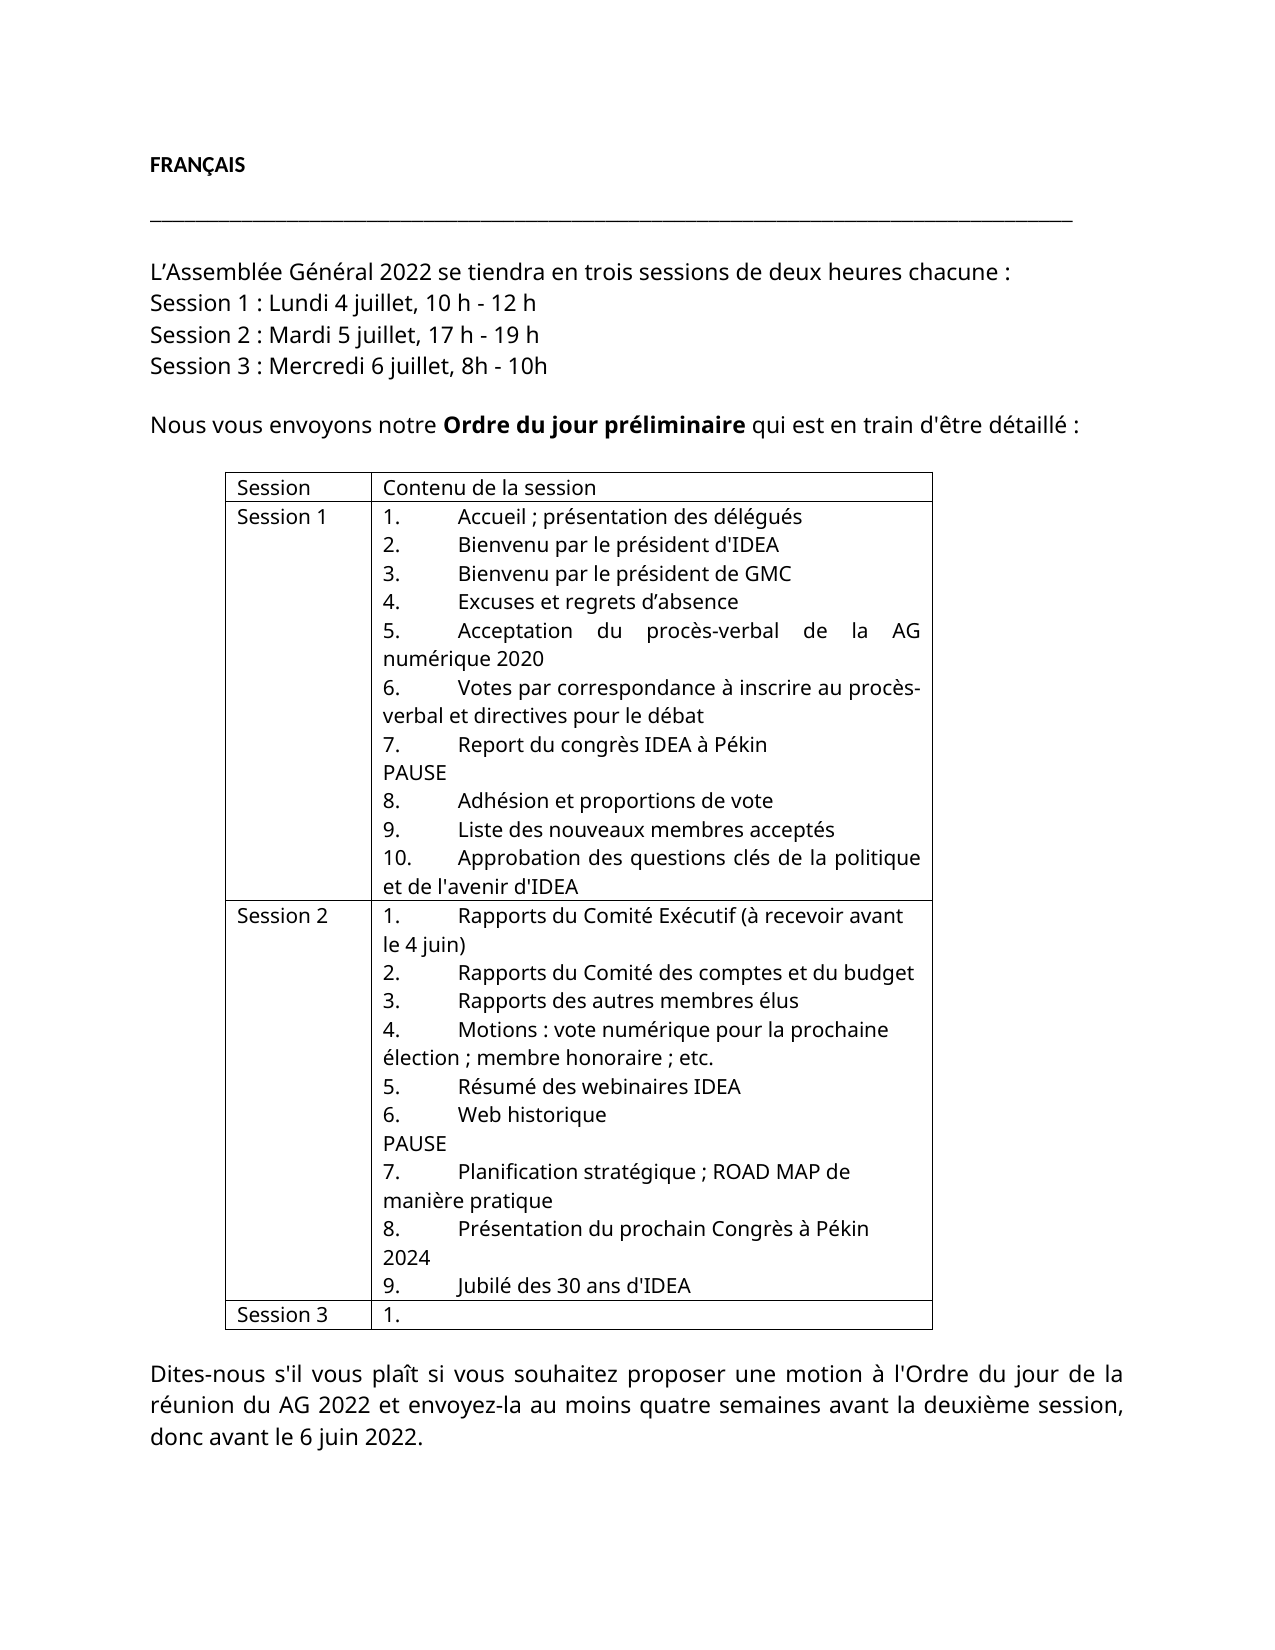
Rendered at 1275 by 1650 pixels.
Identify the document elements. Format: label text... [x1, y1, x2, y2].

text Session 3 : Mercredi 6 juillet, 8h - 10h [150, 350, 1125, 381]
table_cell Session 1 [226, 502, 371, 900]
text Session 1 : Lundi 4 juillet, 10 h - 12 h [150, 287, 1125, 319]
table_cell 1. Rapports du Comité Exécutif (à recevoir avant le 4 juin) 2. Rapports du Comité des comptes et du budget 3. Rapports des autres membres élus 4. Motions : vote numérique pour la prochaine élection ; membre honoraire ; etc. 5. Résumé des webinaires IDEA 6. Web historique PAUSE 7. Planification stratégique ; ROAD MAP de manière pratique 8. Présentation du prochain Congrès à Pékin 2024 9. Jubilé des 30 ans d'IDEA [372, 901, 932, 1299]
table_cell Session 2 [226, 901, 371, 1299]
table_header Contenu de la session [372, 473, 932, 501]
table_cell 1. Accueil ; présentation des délégués 2. Bienvenu par le président d'IDEA 3. Bienvenu par le président de GMC 4. Excuses et regrets d’absence 5. Acceptation du procès-verbal de la AG numérique 2020 6. Votes par correspondance à inscrire au procès-verbal et directives pour le débat 7. Report du congrès IDEA à Pékin PAUSE 8. Adhésion et proportions de vote 9. Liste des nouveaux membres acceptés 10. Approbation des questions clés de la politique et de l'avenir d'IDEA [372, 502, 932, 900]
text L’Assemblée Général 2022 se tiendra en trois sessions de deux heures chacune : [150, 256, 1125, 287]
table_cell 1. [372, 1301, 932, 1329]
table_cell Session 3 [226, 1301, 371, 1329]
text Nous vous envoyons notre Ordre du jour préliminaire qui est en train d'être détaillé : [150, 409, 1125, 440]
text FRANÇAIS [150, 150, 1125, 178]
table_header Session [226, 473, 371, 501]
text Session 2 : Mardi 5 juillet, 17 h - 19 h [150, 319, 1125, 350]
text _________________________________________________________________________________ [150, 197, 1125, 225]
text Dites-nous s'il vous plaît si vous souhaitez proposer une motion à l'Ordre du jour de la réunion du AG 2022 et envoyez-la au moins quatre semaines avant la deuxième session, donc avant le 6 juin 2022. [150, 1358, 1125, 1452]
